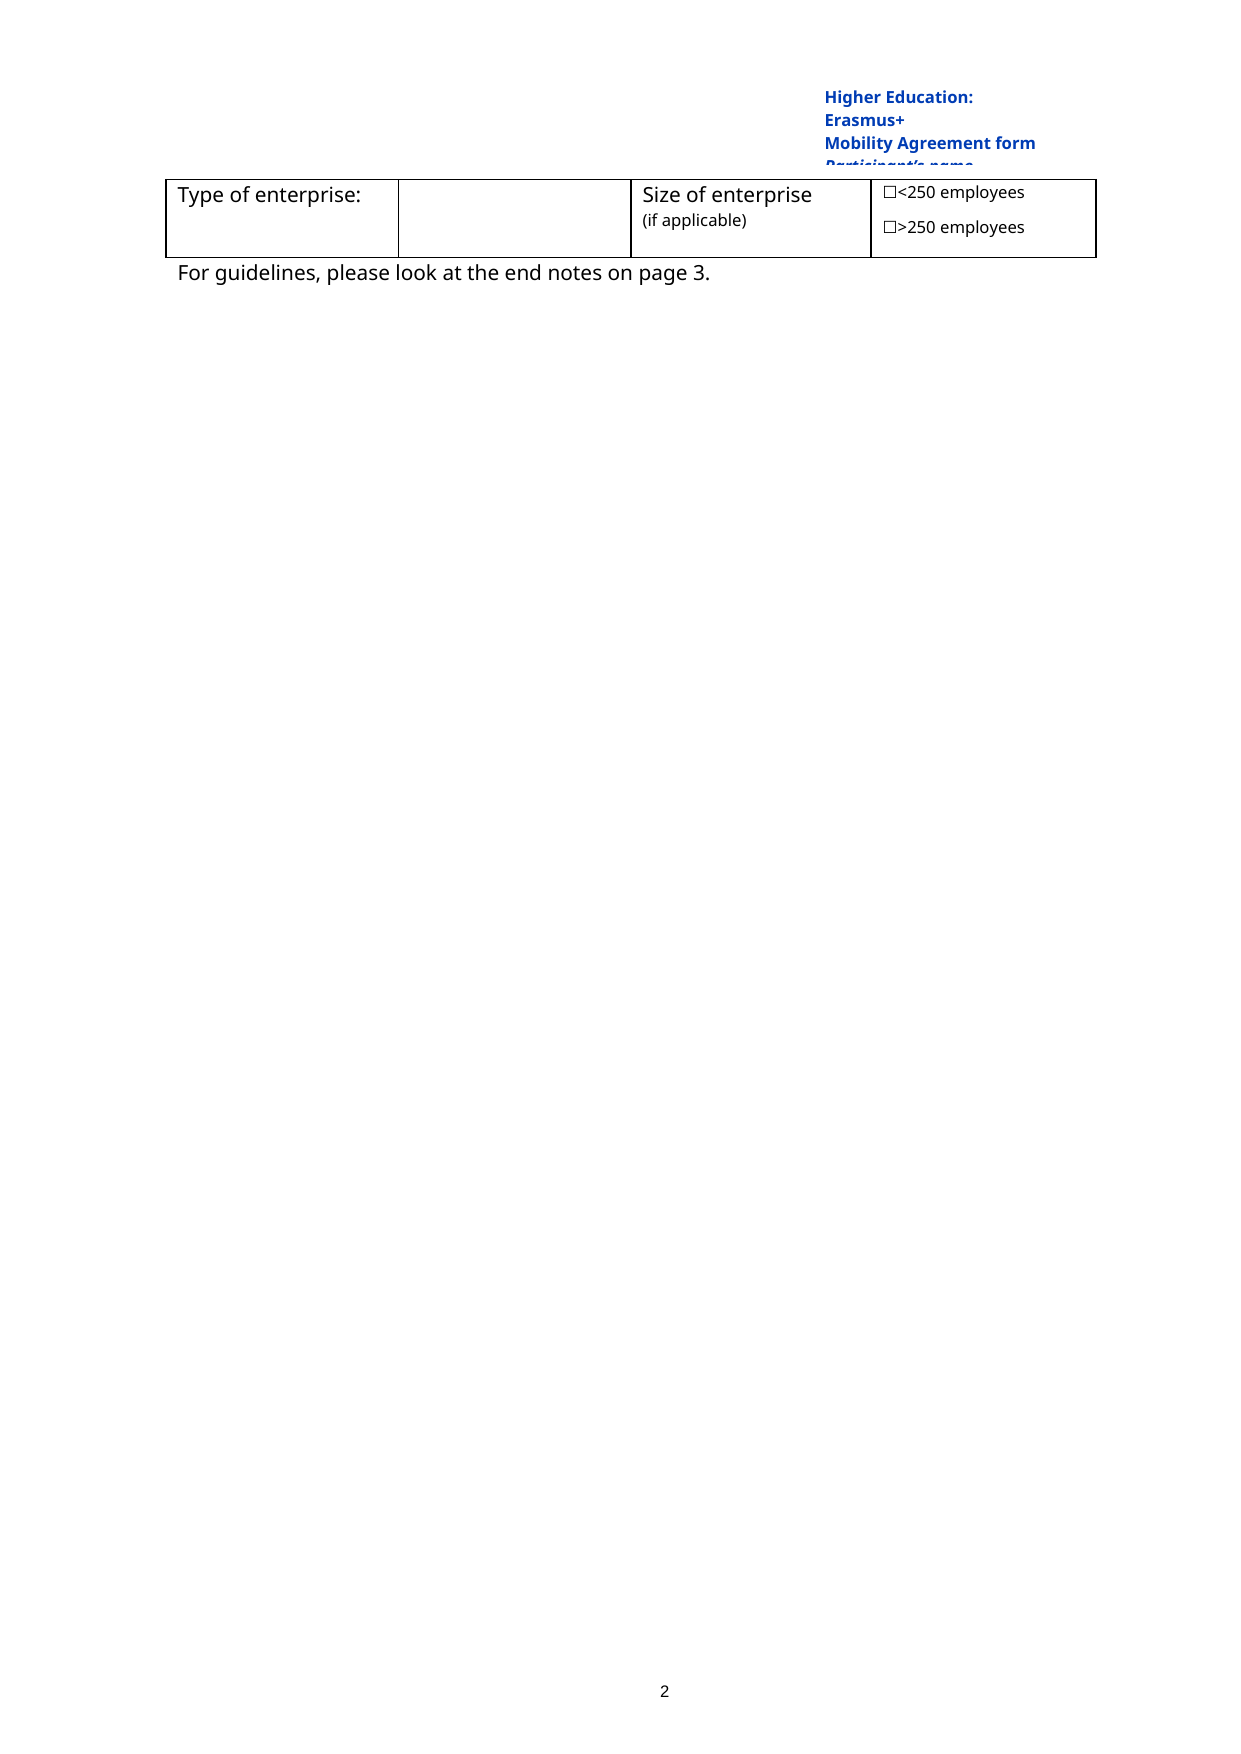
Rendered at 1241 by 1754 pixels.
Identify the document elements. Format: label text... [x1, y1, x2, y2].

table_cell [399, 180, 630, 256]
table_cell <250 employees >250 employees [872, 180, 1095, 256]
table_cell Type of enterprise: [167, 180, 398, 256]
subtitle For guidelines, please look at the end notes on page 3. [177, 258, 1092, 286]
table_cell Size of enterprise (if applicable) [632, 180, 870, 256]
